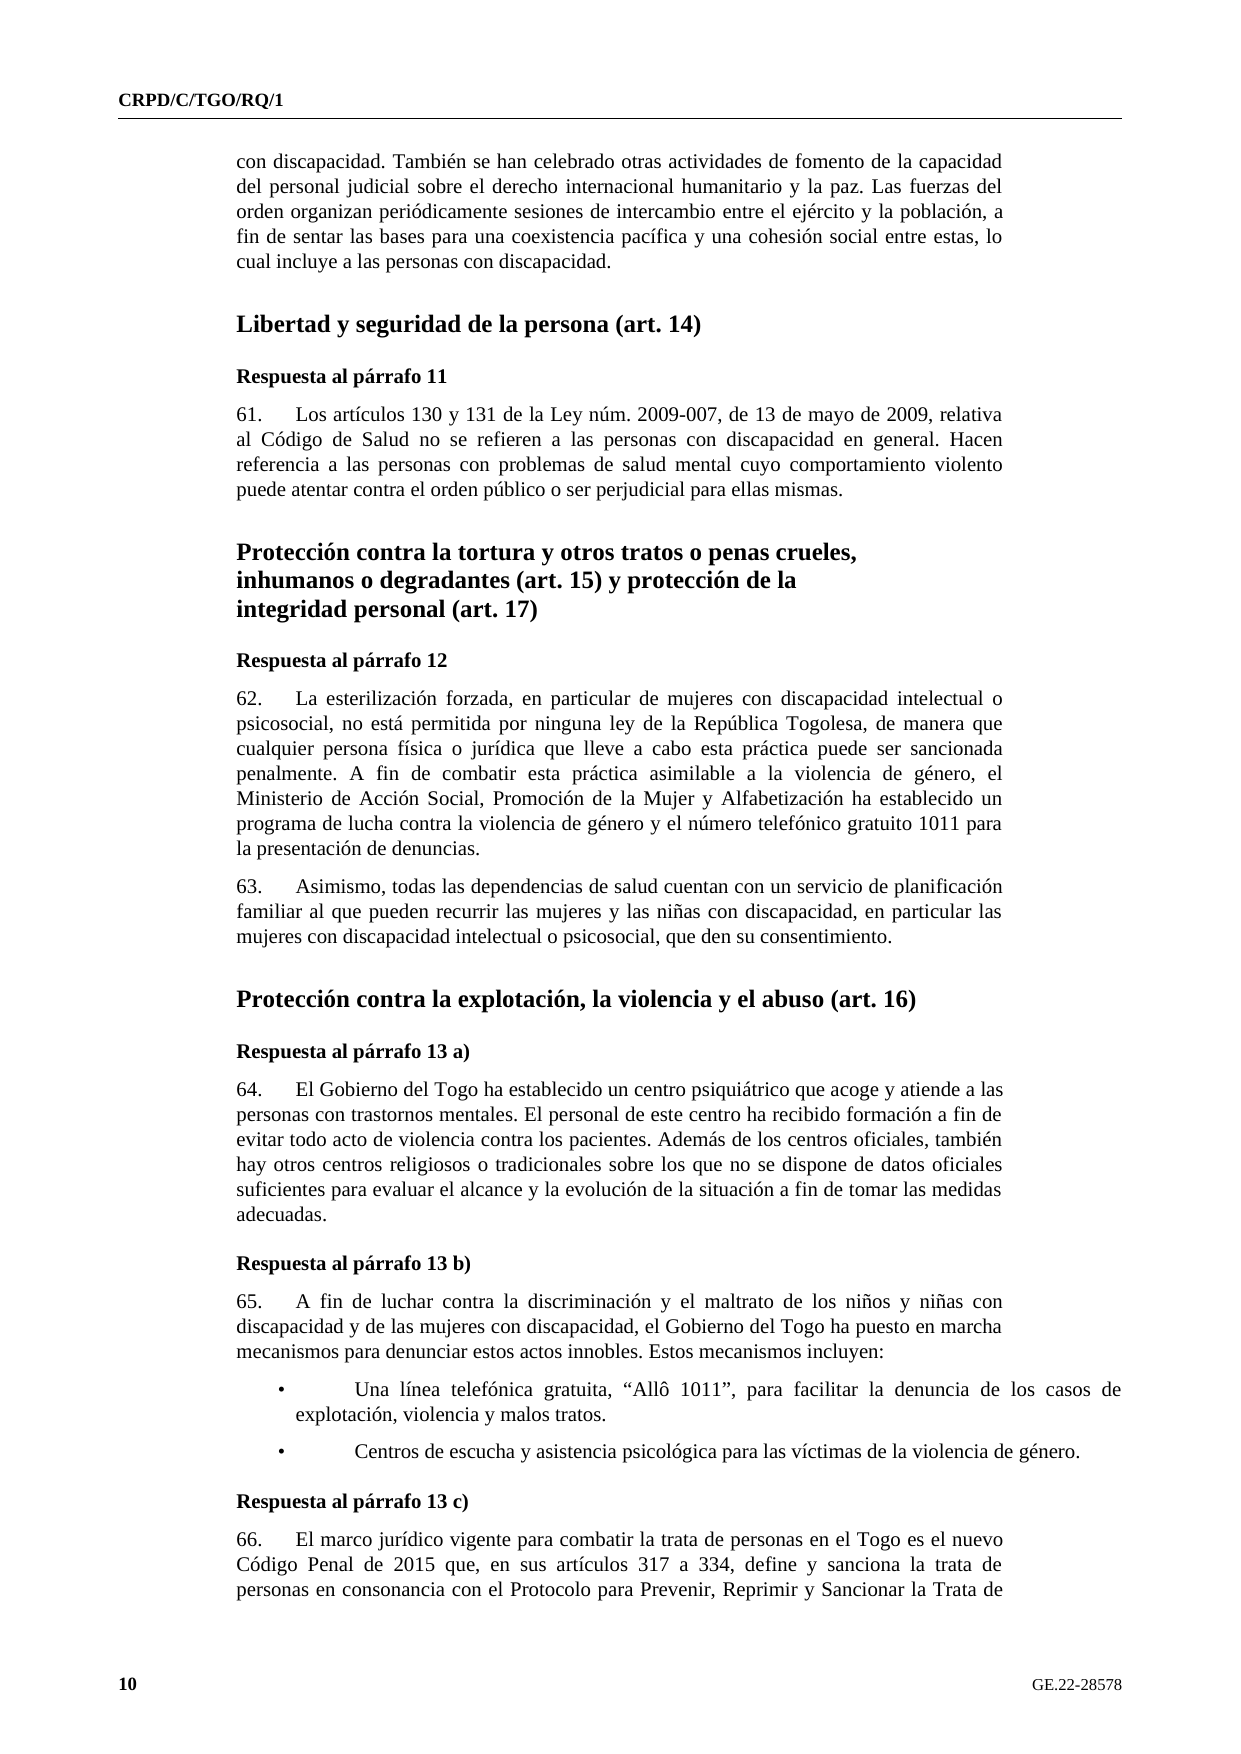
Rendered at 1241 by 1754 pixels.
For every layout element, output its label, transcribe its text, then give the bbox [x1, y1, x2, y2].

text Protección contra la tortura y otros tratos o penas crueles, inhumanos o degradantes (art. 15) y protección de la integridad personal (art. 17) [118, 538, 1004, 623]
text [236, 1526, 1004, 1601]
text Respuesta al párrafo 13 b) [118, 1251, 1004, 1276]
text 65. A fin de luchar contra la discriminación y el maltrato de los niños y niñas con discapacidad y de las mujeres con discapacidad, el Gobierno del Togo ha puesto en marcha mecanismos para denunciar estos actos innobles. Estos mecanismos incluyen: [236, 1288, 1004, 1363]
text 61. Los artículos 130 y 131 de la Ley núm. 2009-007, de 13 de mayo de 2009, relativa al Código de Salud no se refieren a las personas con discapacidad en general. Hacen referencia a las personas con problemas de salud mental cuyo comportamiento violento puede atentar contra el orden público o ser perjudicial para ellas mismas. [236, 401, 1004, 501]
text Respuesta al párrafo 13 c) [118, 1488, 1004, 1513]
text Respuesta al párrafo 11 [118, 363, 1004, 388]
text 63. Asimismo, todas las dependencias de salud cuentan con un servicio de planificación familiar al que pueden recurrir las mujeres y las niñas con discapacidad, en particular las mujeres con discapacidad intelectual o psicosocial, que den su consentimiento. [236, 873, 1004, 948]
text Protección contra la explotación, la violencia y el abuso (art. 16) [118, 985, 1004, 1013]
text Libertad y seguridad de la persona (art. 14) [118, 310, 1004, 338]
text Respuesta al párrafo 12 [118, 648, 1004, 673]
text 64. El Gobierno del Togo ha establecido un centro psiquiátrico que acoge y atiende a las personas con trastornos mentales. El personal de este centro ha recibido formación a fin de evitar todo acto de violencia contra los pacientes. Además de los centros oficiales, también hay otros centros religiosos o tradicionales sobre los que no se dispone de datos oficiales suficientes para evaluar el alcance y la evolución de la situación a fin de tomar las medidas adecuadas. [236, 1076, 1004, 1226]
text 62. La esterilización forzada, en particular de mujeres con discapacidad intelectual o psicosocial, no está permitida por ninguna ley de la República Togolesa, de manera que cualquier persona física o jurídica que lleve a cabo esta práctica puede ser sancionada penalmente. A fin de combatir esta práctica asimilable a la violencia de género, el Ministerio de Acción Social, Promoción de la Mujer y Alfabetización ha establecido un programa de lucha contra la violencia de género y el número telefónico gratuito 1011 para la presentación de denuncias. [236, 685, 1004, 860]
text Centros de escucha y asistencia psicológica para las víctimas de la violencia de género. [278, 1438, 1122, 1463]
text Respuesta al párrafo 13 a) [118, 1038, 1004, 1063]
text Una línea telefónica gratuita, “Allô 1011”, para facilitar la denuncia de los casos de explotación, violencia y malos tratos. [278, 1376, 1122, 1426]
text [236, 148, 1004, 273]
